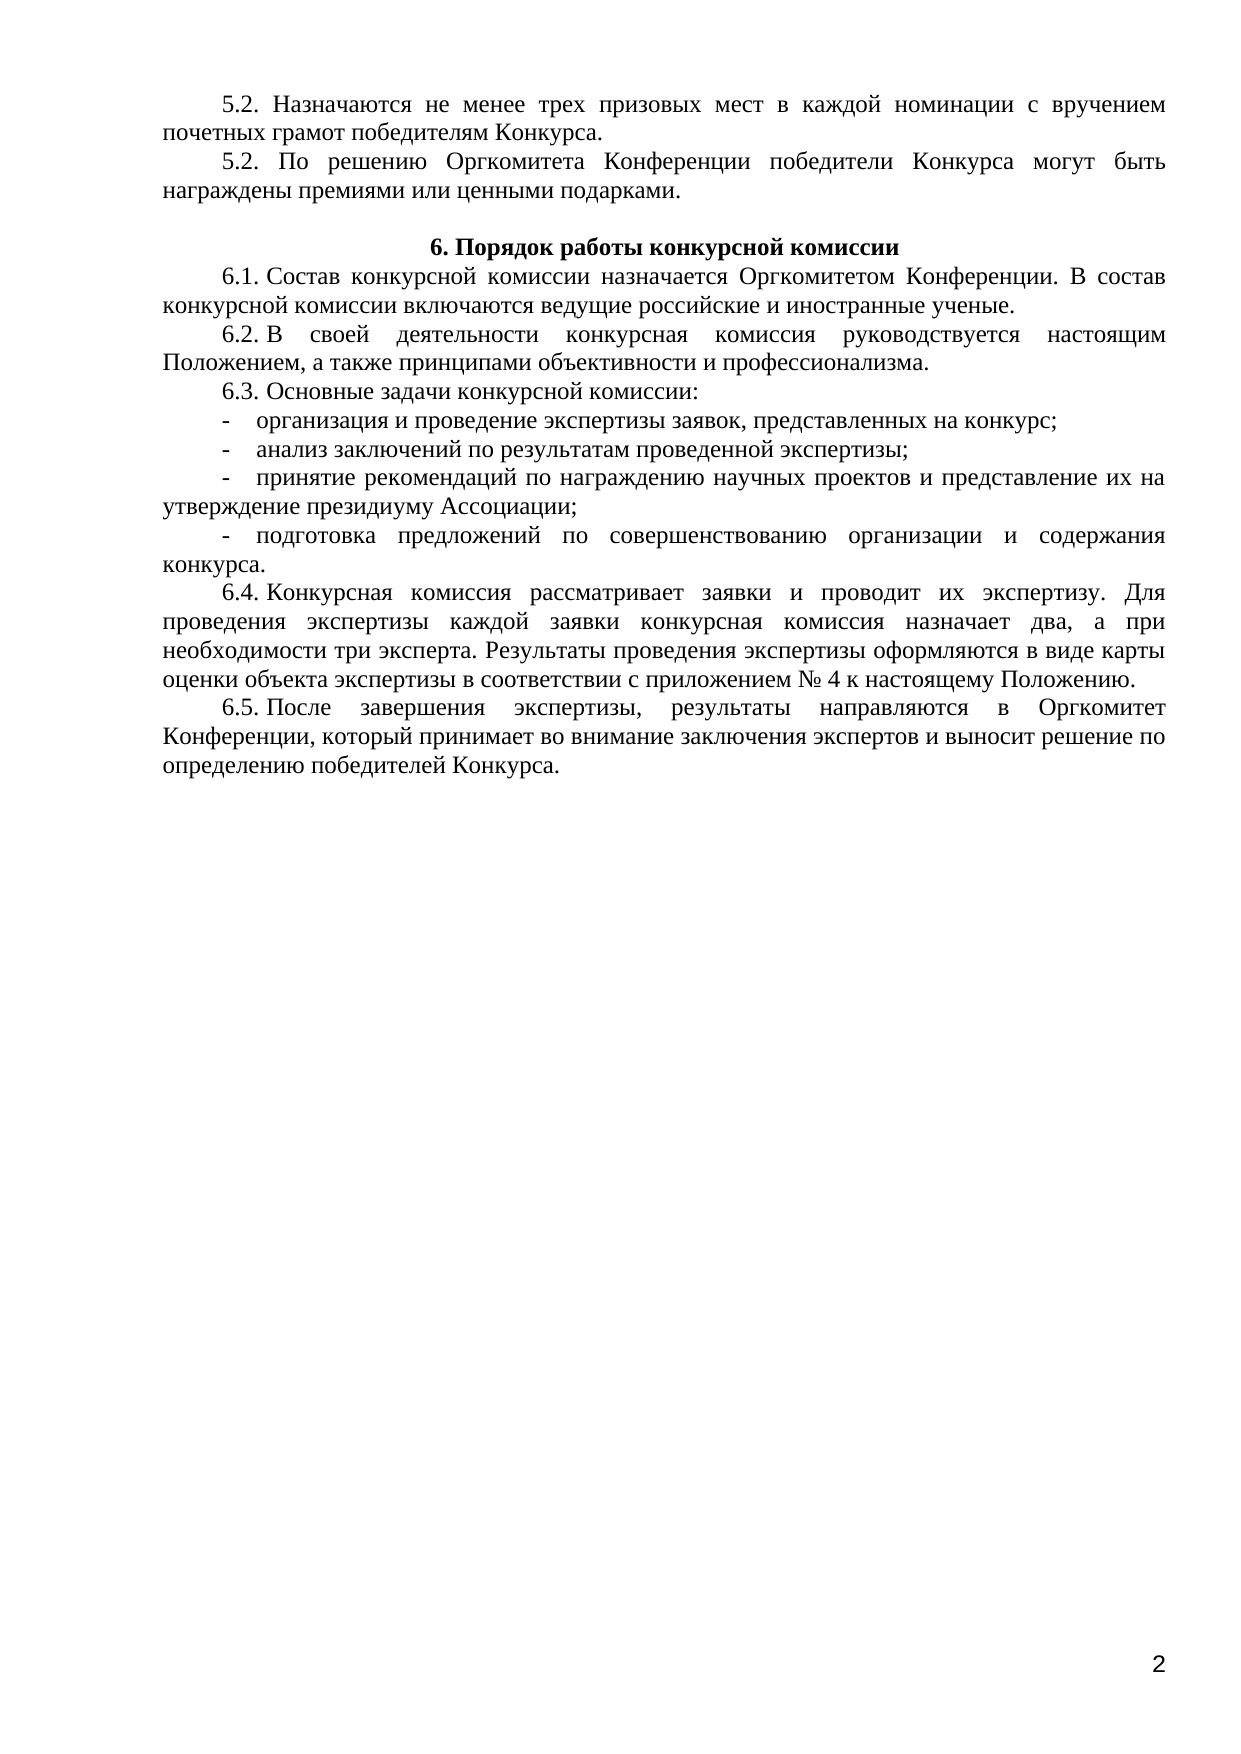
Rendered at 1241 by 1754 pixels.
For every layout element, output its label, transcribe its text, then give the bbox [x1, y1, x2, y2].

text 6. Порядок работы конкурсной комиссии [162, 232, 1167, 261]
list После завершения экспертизы, результаты направляются в Оргкомитет Конференции, который принимает во внимание заключения экспертов и выносит решение по определению победителей Конкурса. [162, 722, 1167, 808]
list Конкурсная комиссия рассматривает заявки и проводит их экспертизу. Для проведения экспертизы каждой заявки конкурсная комиссия назначает два, а при необходимости три эксперта. Результаты проведения экспертизы оформляются в виде карты оценки объекта экспертизы в соответствии с приложением № 4 к настоящему Положению. [162, 607, 1167, 722]
list Основные задачи конкурсной комиссии: [162, 405, 1167, 434]
list В своей деятельности конкурсная комиссия руководствуется настоящим Положением, а также принципами объективности и профессионализма. [162, 319, 1167, 376]
text 5.2. Назначаются не менее трех призовых мест в каждой номинации с вручением почетных грамот победителям Конкурса. [162, 89, 1167, 146]
list анализ заключений по результатам проведенной экспертизы; [162, 463, 1167, 492]
list организация и проведение экспертизы заявок, представленных на конкурс; [162, 434, 1167, 463]
list Состав конкурсной комиссии назначается Оргкомитетом Конференции. В состав конкурсной комиссии включаются ведущие российские и иностранные ученые. [162, 261, 1167, 319]
text 5.2. По решению Оргкомитета Конференции победители Конкурса могут быть награждены премиями или ценными подарками. [162, 146, 1167, 204]
list подготовка предложений по совершенствованию организации и содержания конкурса. [162, 549, 1167, 607]
list принятие рекомендаций по награждению научных проектов и представление их на утверждение президиуму Ассоциации; [162, 492, 1167, 549]
